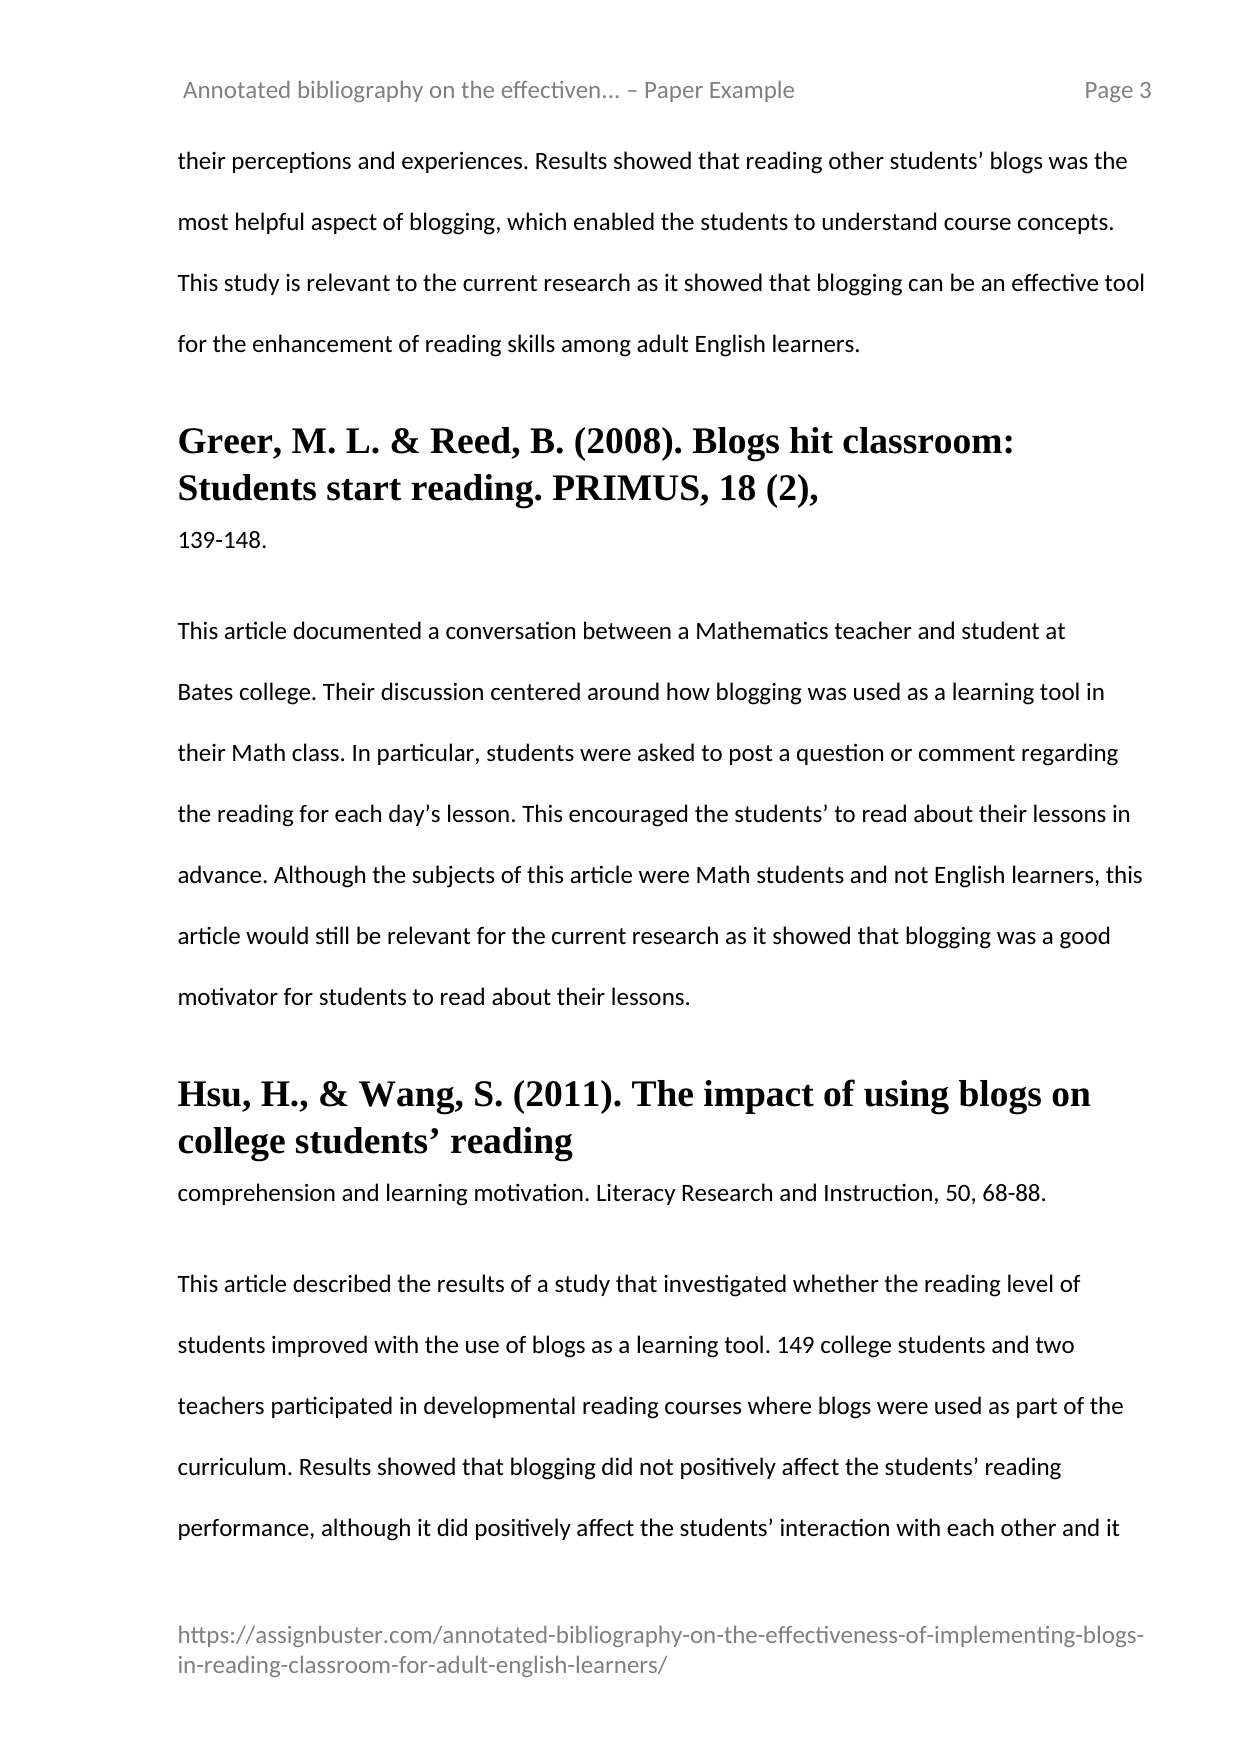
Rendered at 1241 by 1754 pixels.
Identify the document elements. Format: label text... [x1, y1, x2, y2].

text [177, 1268, 1152, 1542]
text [177, 145, 1152, 359]
text comprehension and learning motivation. Literacy Research and Instruction, 50, 68-88. [177, 1177, 1152, 1208]
text This article documented a conversation between a Mathematics teacher and student at Bates college. Their discussion centered around how blogging was used as a learning tool in their Math class. In particular, students were asked to post a question or comment regarding the reading for each day’s lesson. This encouraged the students’ to read about their lessons in advance. Although the subjects of this article were Math students and not English learners, this article would still be relevant for the current research as it showed that blogging was a good motivator for students to read about their lessons. [177, 615, 1152, 1012]
subtitle Greer, M. L. & Reed, B. (2008). Blogs hit classroom: Students start reading. PRIMUS, 18 (2), [177, 419, 1152, 508]
text 139-148. [177, 524, 1152, 555]
subtitle Hsu, H., & Wang, S. (2011). The impact of using blogs on college students’ reading [177, 1072, 1152, 1161]
